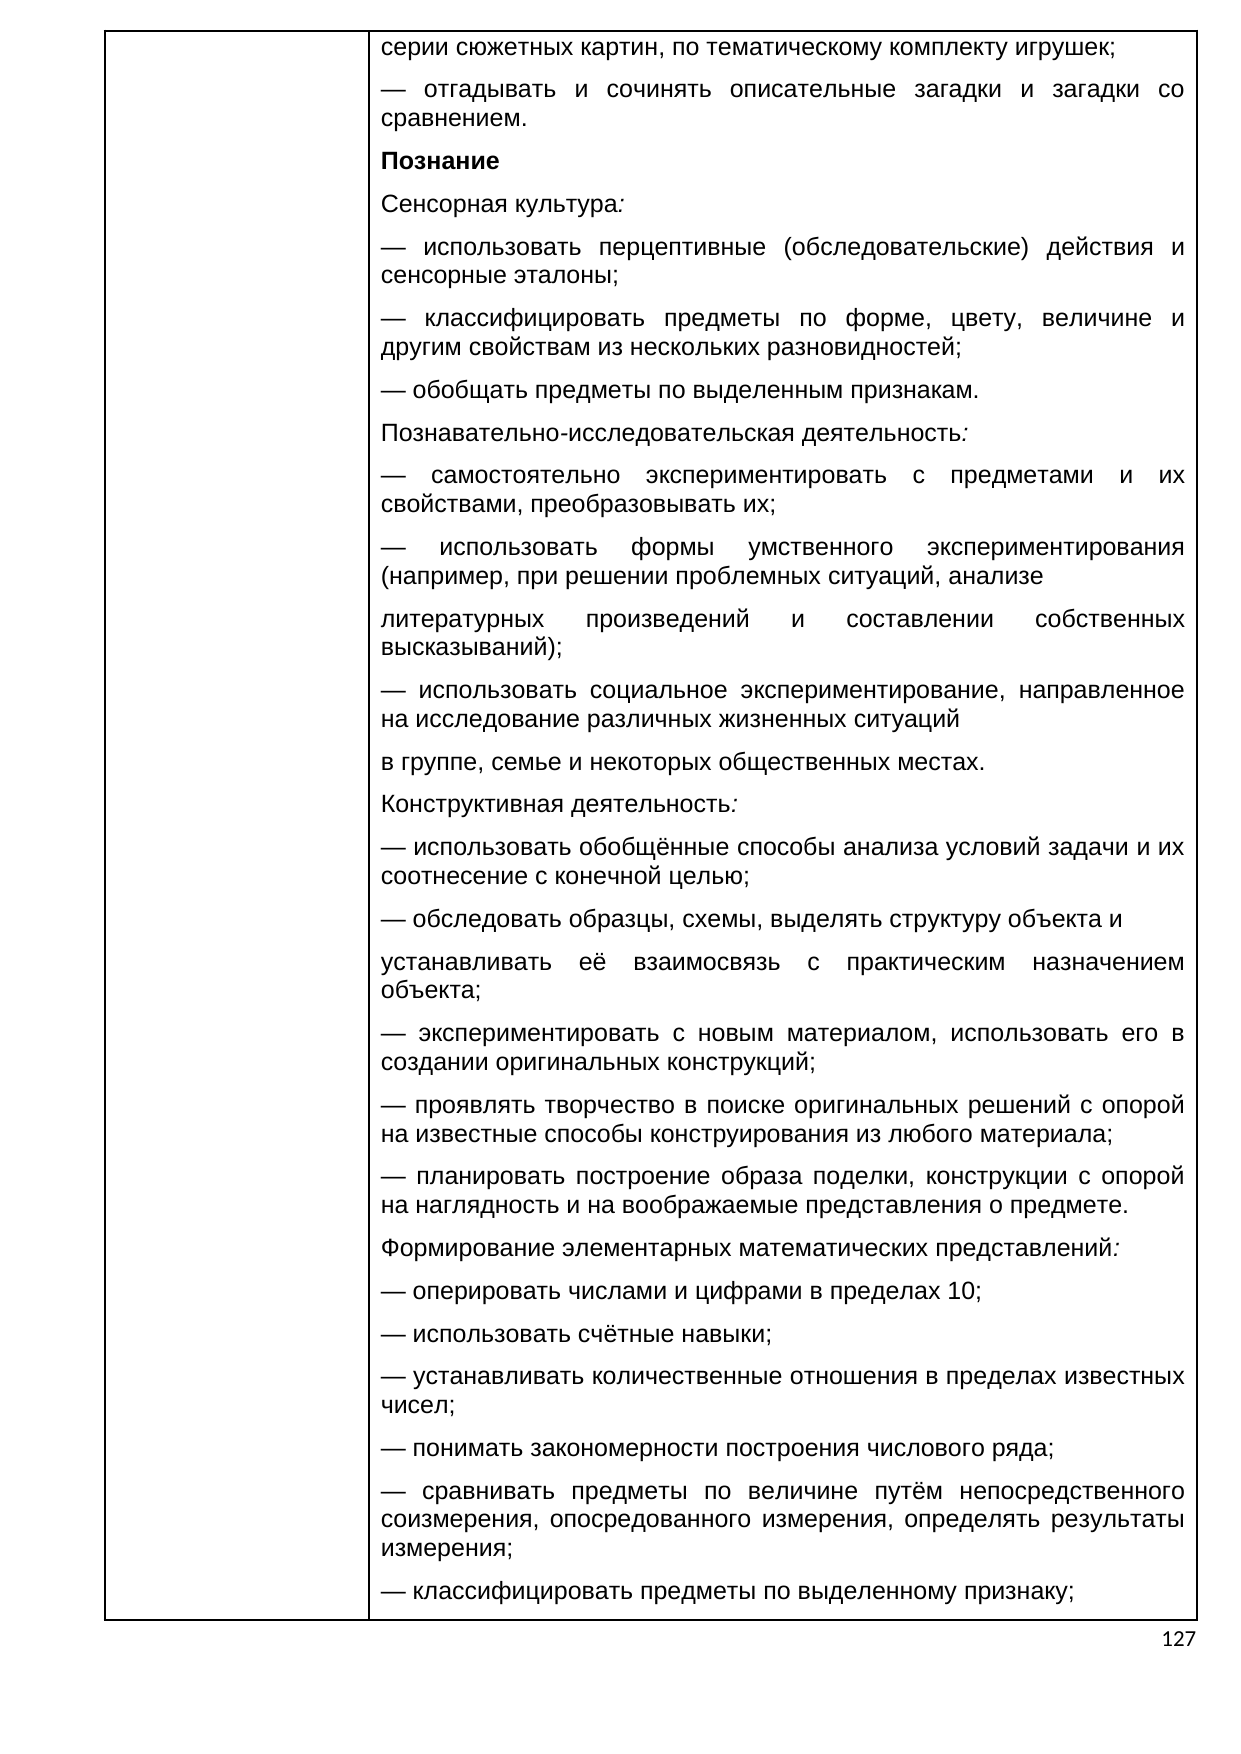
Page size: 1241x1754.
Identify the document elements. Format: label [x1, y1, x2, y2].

table_cell [106, 32, 368, 1619]
table_cell [370, 32, 1196, 1619]
